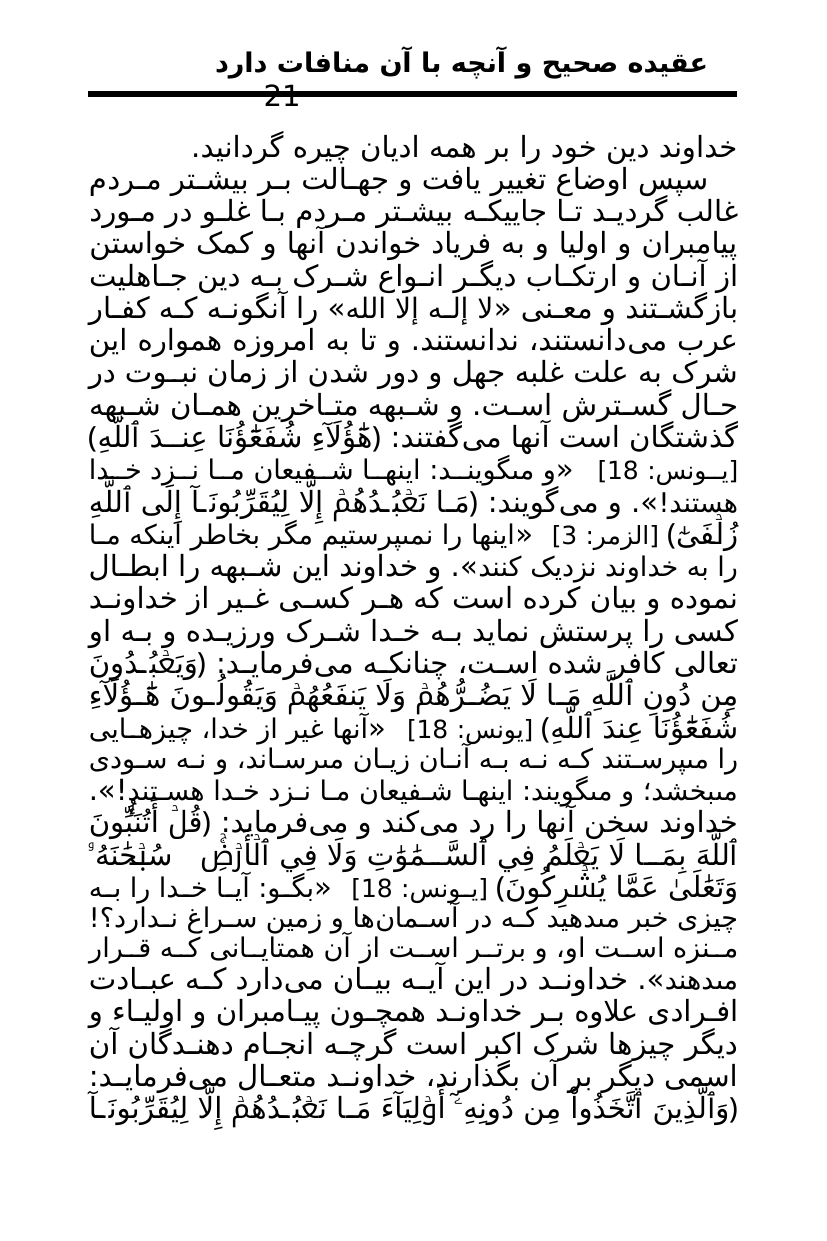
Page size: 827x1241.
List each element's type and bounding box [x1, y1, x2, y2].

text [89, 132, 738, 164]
text [89, 164, 738, 1126]
